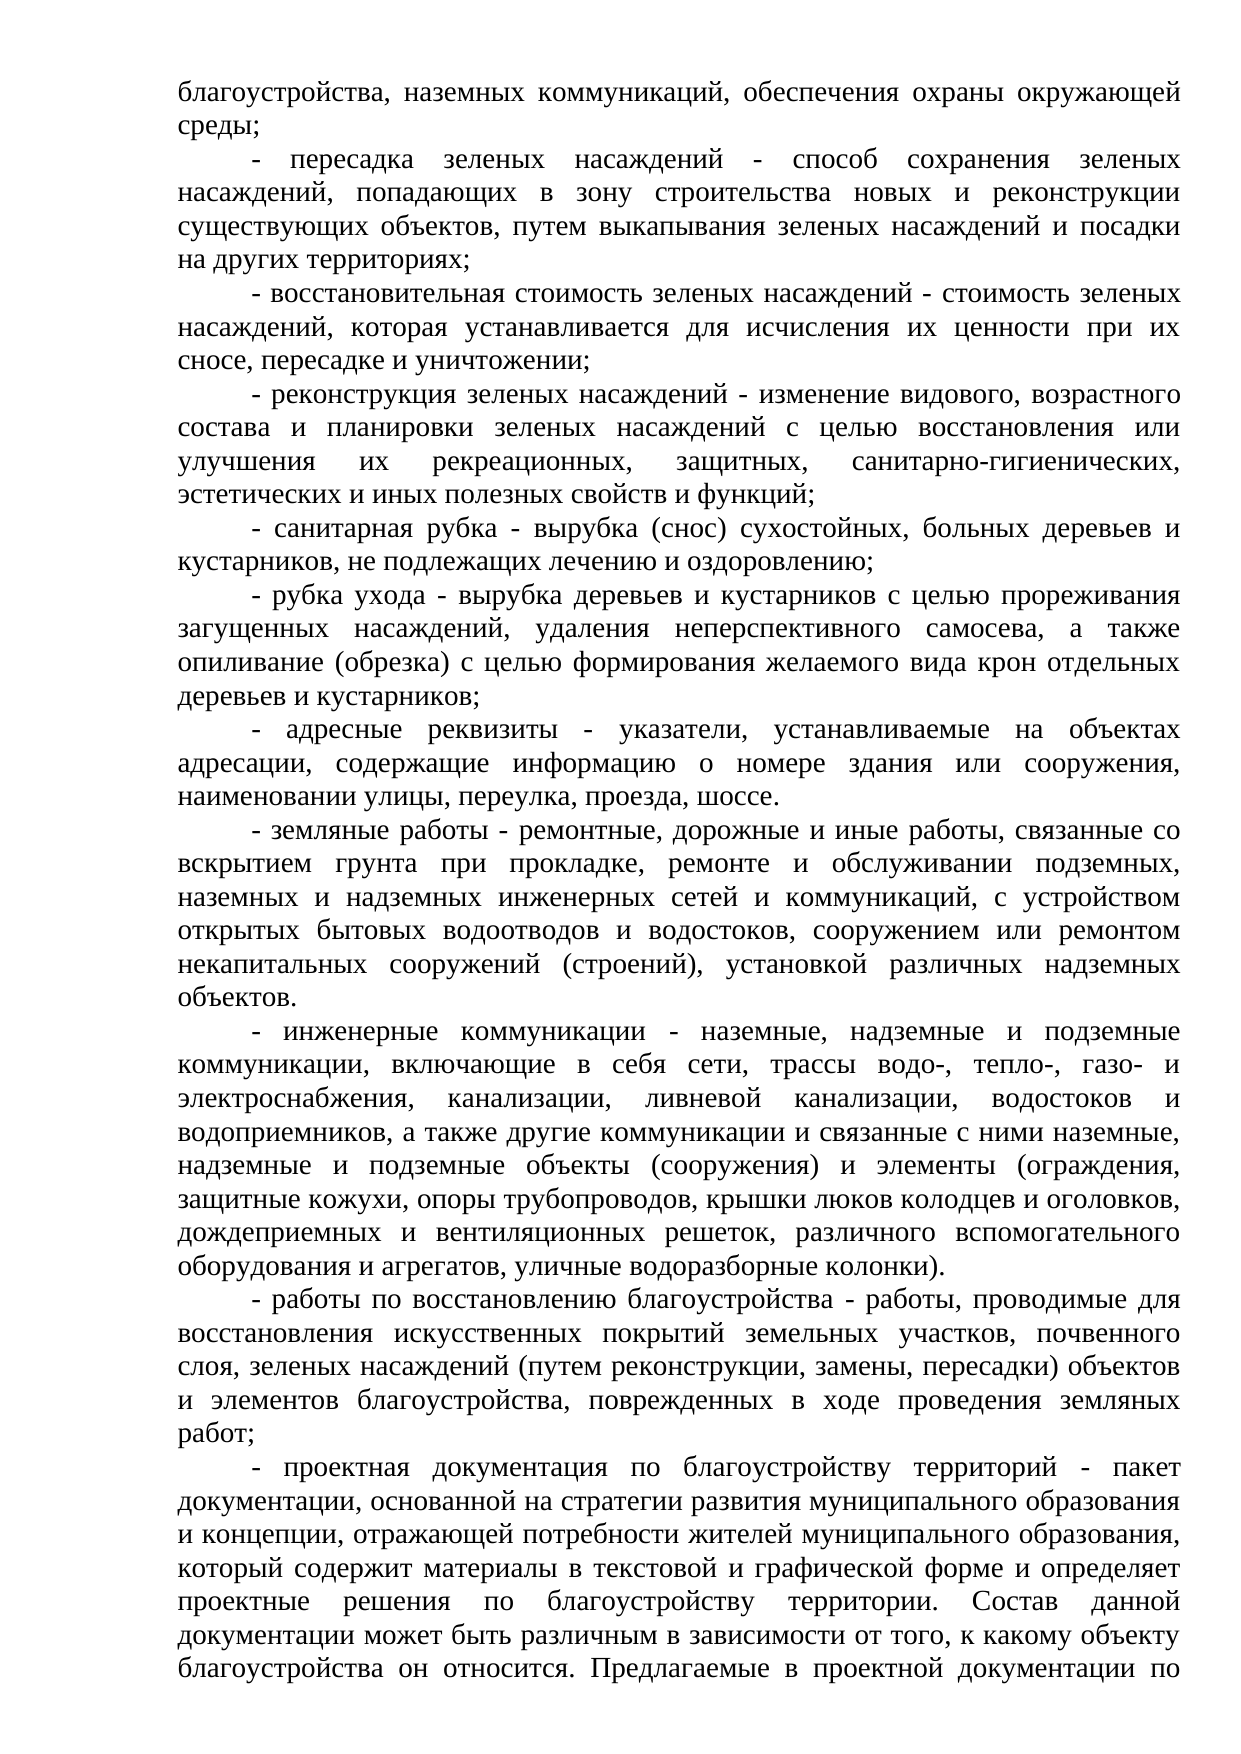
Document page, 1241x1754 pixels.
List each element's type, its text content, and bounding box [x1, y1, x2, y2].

text - адресные реквизиты - указатели, устанавливаемые на объектах адресации, содержащие информацию о номере здания или сооружения, наименовании улицы, переулка, проезда, шоссе. [177, 711, 1181, 812]
text - санитарная рубка - вырубка (снос) сухостойных, больных деревьев и кустарников, не подлежащих лечению и оздоровлению; [177, 510, 1181, 577]
text - пересадка зеленых насаждений - способ сохранения зеленых насаждений, попадающих в зону строительства новых и реконструкции существующих объектов, путем выкапывания зеленых насаждений и посадки на других территориях; [177, 141, 1181, 275]
text - инженерные коммуникации - наземные, надземные и подземные коммуникации, включающие в себя сети, трассы водо-, тепло-, газо- и электроснабжения, канализации, ливневой канализации, водостоков и водоприемников, а также другие коммуникации и связанные с ними наземные, надземные и подземные объекты (сооружения) и элементы (ограждения, защитные кожухи, опоры трубопроводов, крышки люков колодцев и оголовков, дождеприемных и вентиляционных решеток, различного вспомогательного оборудования и агрегатов, уличные водоразборные колонки). [177, 1013, 1181, 1281]
text - восстановительная стоимость зеленых насаждений - стоимость зеленых насаждений, которая устанавливается для исчисления их ценности при их сносе, пересадке и уничтожении; [177, 275, 1181, 376]
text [177, 1449, 1181, 1684]
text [177, 74, 1181, 141]
text - рубка ухода - вырубка деревьев и кустарников с целью прореживания загущенных насаждений, удаления неперспективного самосева, а также опиливание (обрезка) с целью формирования желаемого вида крон отдельных деревьев и кустарников; [177, 577, 1181, 711]
text - реконструкция зеленых насаждений - изменение видового, возрастного состава и планировки зеленых насаждений с целью восстановления или улучшения их рекреационных, защитных, санитарно-гигиенических, эстетических и иных полезных свойств и функций; [177, 376, 1181, 510]
text - земляные работы - ремонтные, дорожные и иные работы, связанные со вскрытием грунта при прокладке, ремонте и обслуживании подземных, наземных и надземных инженерных сетей и коммуникаций, с устройством открытых бытовых водоотводов и водостоков, сооружением или ремонтом некапитальных сооружений (строений), установкой различных надземных объектов. [177, 812, 1181, 1013]
text - работы по восстановлению благоустройства - работы, проводимые для восстановления искусственных покрытий земельных участков, почвенного слоя, зеленых насаждений (путем реконструкции, замены, пересадки) объектов и элементов благоустройства, поврежденных в ходе проведения земляных работ; [177, 1281, 1181, 1449]
